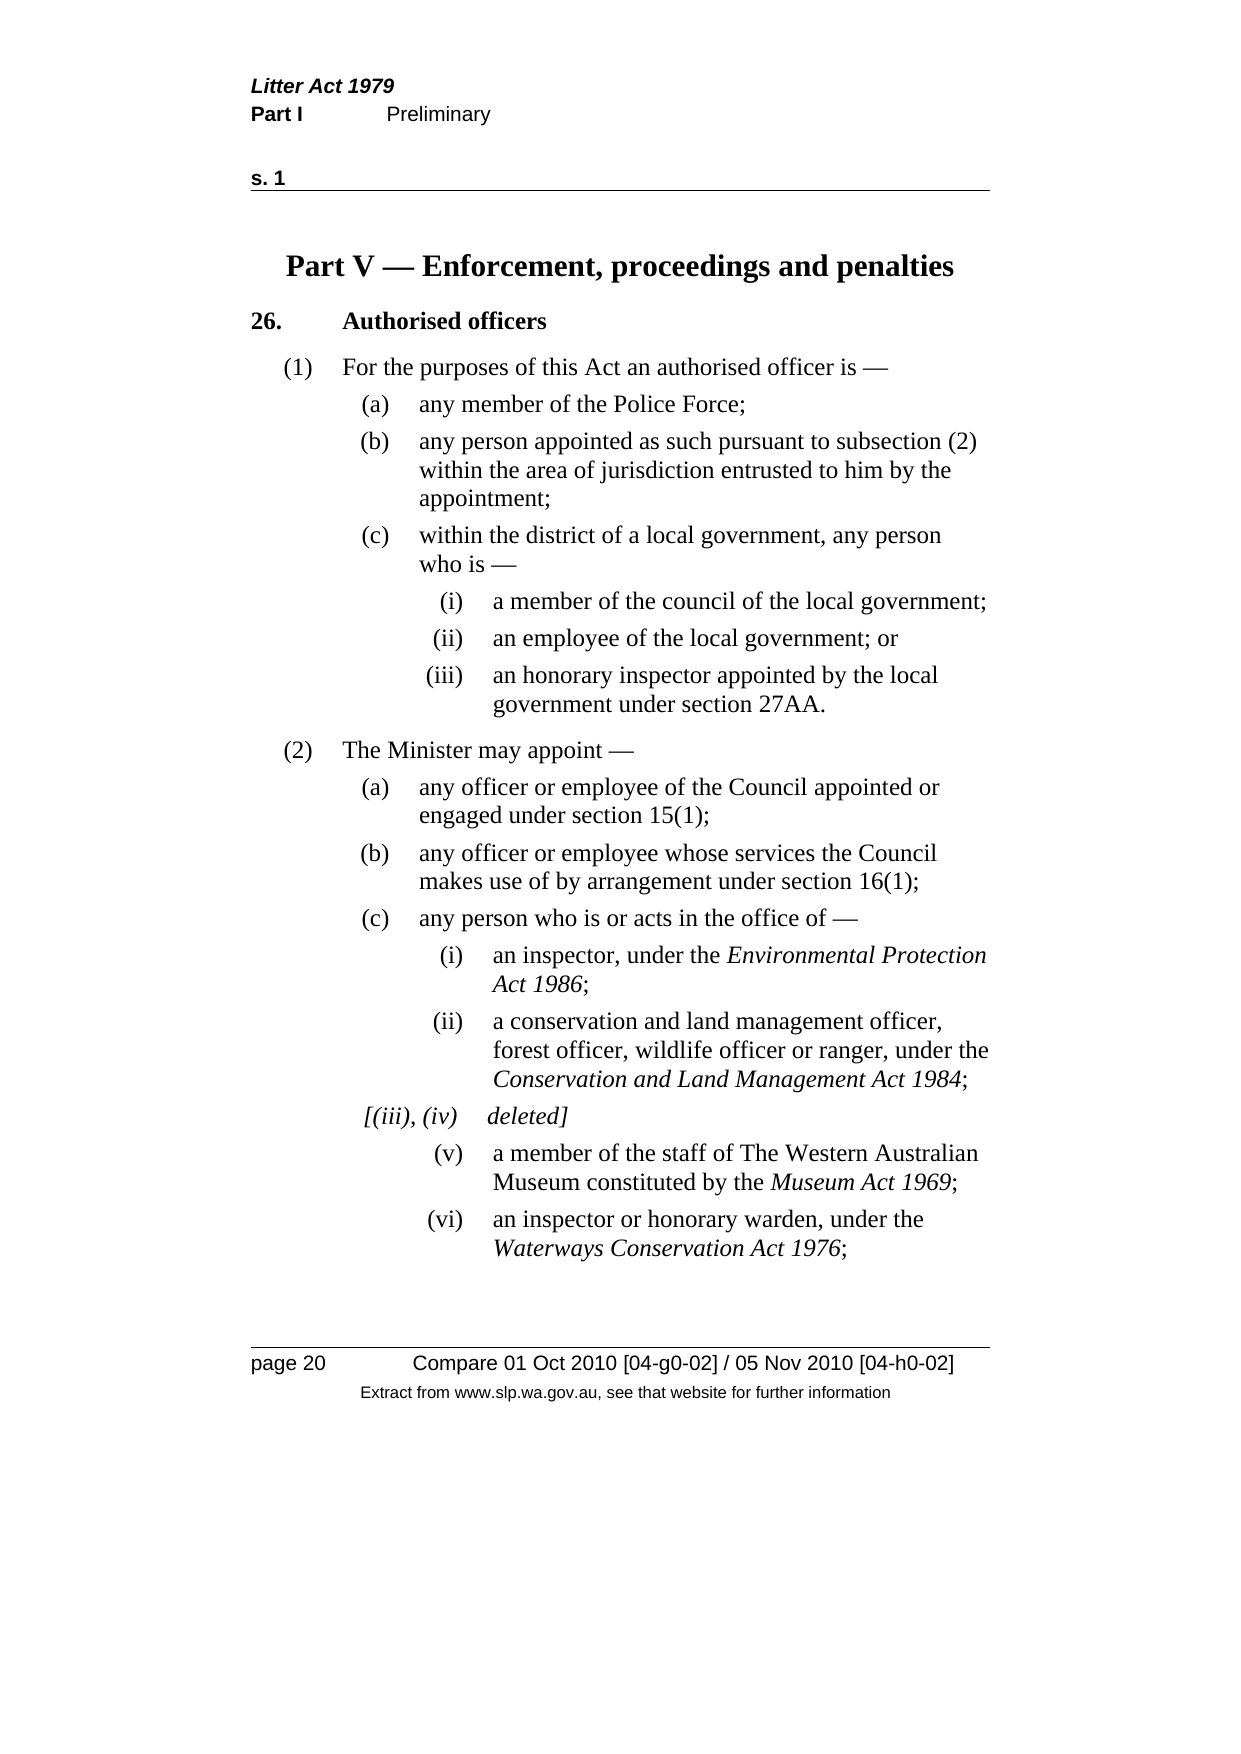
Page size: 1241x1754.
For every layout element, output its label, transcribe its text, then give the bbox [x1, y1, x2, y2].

text (1) For the purposes of this Act an authorised officer is — [251, 352, 990, 381]
text (ii) a conservation and land management officer, forest officer, wildlife officer or ranger, under the Conservation and Land Management Act 1984; [251, 1006, 990, 1093]
text (i) a member of the council of the local government; [251, 586, 990, 615]
text (c) any person who is or acts in the office of — [251, 903, 990, 932]
text (i) an inspector, under the Environmental Protection Act 1986; [251, 941, 990, 998]
text (iii) an honorary inspector appointed by the local government under section 27AA. [251, 661, 990, 718]
text (ii) an employee of the local government; or [251, 623, 990, 652]
text (vi) an inspector or honorary warden, under the Waterways Conservation Act 1976; [251, 1204, 990, 1261]
text (b) any officer or employee whose services the Council makes use of by arrangement under section 16(1); [251, 838, 990, 895]
text (2) The Minister may appoint — [251, 735, 990, 763]
subtitle Part V — Enforcement, proceedings and penalties [251, 247, 990, 283]
subtitle 26. Authorised officers [251, 306, 990, 335]
text (a) any officer or employee of the Council appointed or engaged under section 15(1); [251, 772, 990, 829]
text [(iii), (iv) deleted] [319, 1101, 990, 1130]
text (b) any person appointed as such pursuant to subsection (2) within the area of jurisdiction entrusted to him by the appointment; [251, 426, 990, 512]
text (a) any member of the Police Force; [251, 389, 990, 418]
text (c) within the district of a local government, any person who is — [251, 521, 990, 578]
text (v) a member of the staff of The Western Australian Museum constituted by the Museum Act 1969; [251, 1138, 990, 1196]
